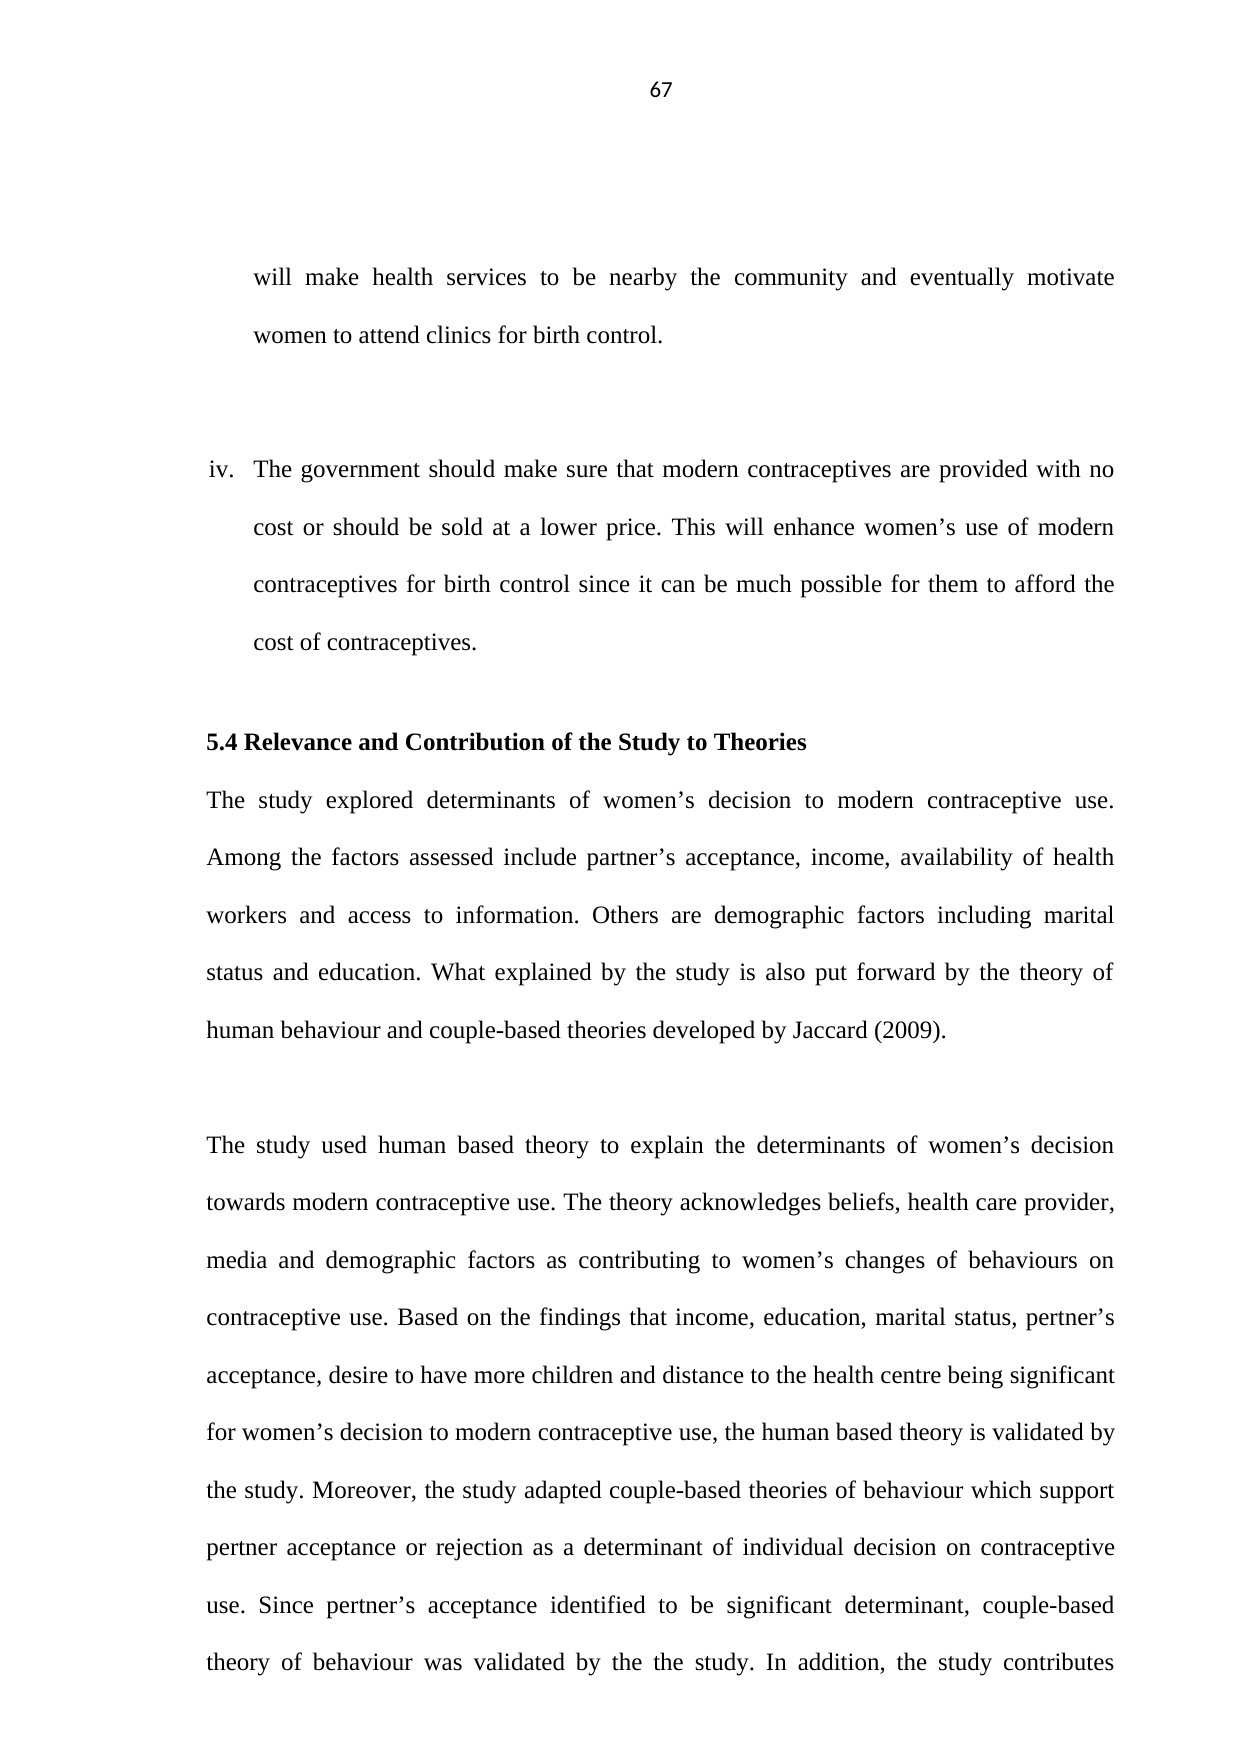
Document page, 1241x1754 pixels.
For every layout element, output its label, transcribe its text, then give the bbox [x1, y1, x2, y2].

text 5.4 Relevance and Contribution of the Study to Theories [206, 727, 1116, 756]
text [206, 1130, 1116, 1676]
list The government should make sure that modern contraceptives are provided with no cost or should be sold at a lower price. This will enhance women’s use of modern contraceptives for birth control since it can be much possible for them to afford the cost of contraceptives. [234, 454, 1116, 656]
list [234, 262, 1116, 349]
text The study explored determinants of women’s decision to modern contraceptive use. Among the factors assessed include partner’s acceptance, income, availability of health workers and access to information. Others are demographic factors including marital status and education. What explained by the study is also put forward by the theory of human behaviour and couple-based theories developed by Jaccard (2009). [206, 785, 1116, 1044]
